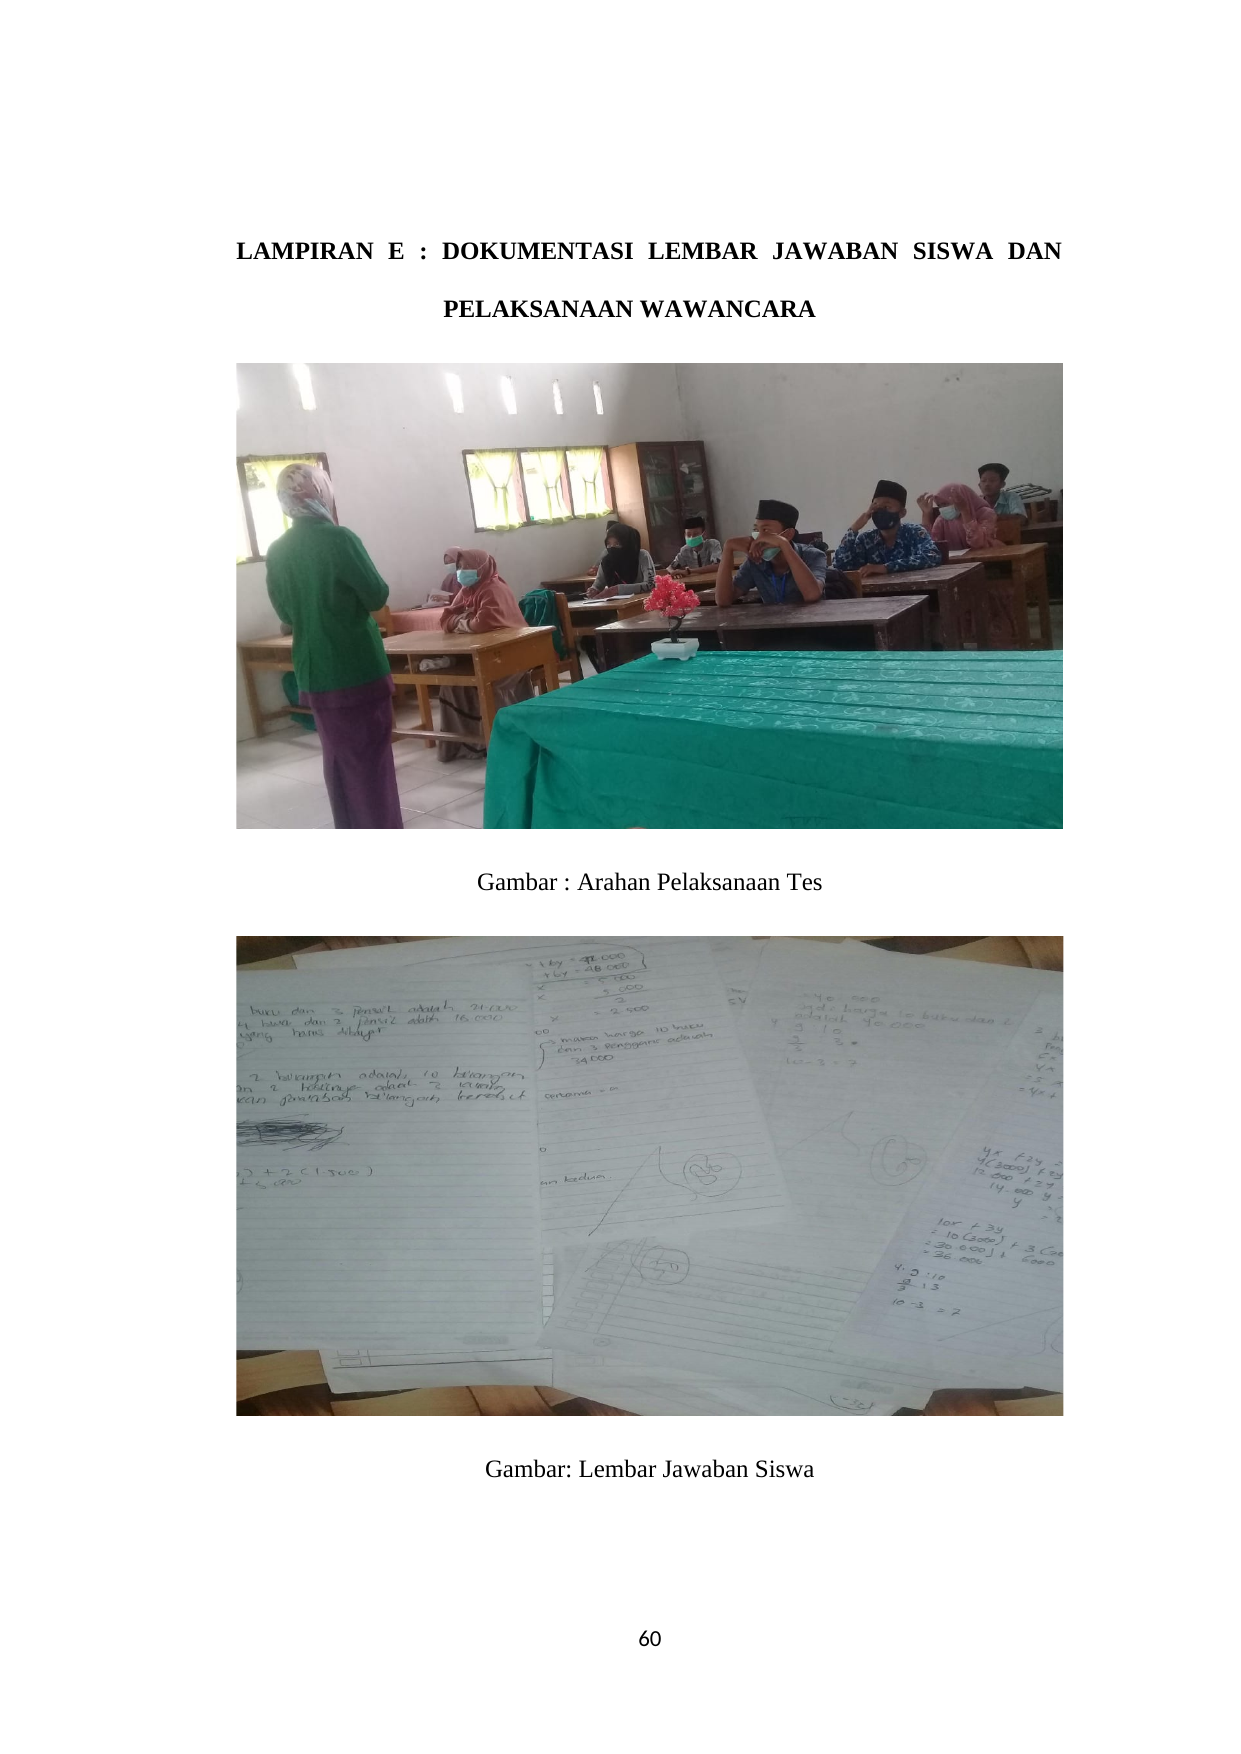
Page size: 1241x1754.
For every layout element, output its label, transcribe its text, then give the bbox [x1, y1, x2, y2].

text Gambar : Arahan Pelaksanaan Tes [236, 867, 1063, 895]
picture [236, 936, 1064, 1416]
picture [236, 363, 1063, 829]
text LAMPIRAN E : DOKUMENTASI LEMBAR JAWABAN SISWA DAN PELAKSANAAN WAWANCARA [236, 236, 1063, 322]
text Gambar: Lembar Jawaban Siswa [236, 1454, 1063, 1483]
